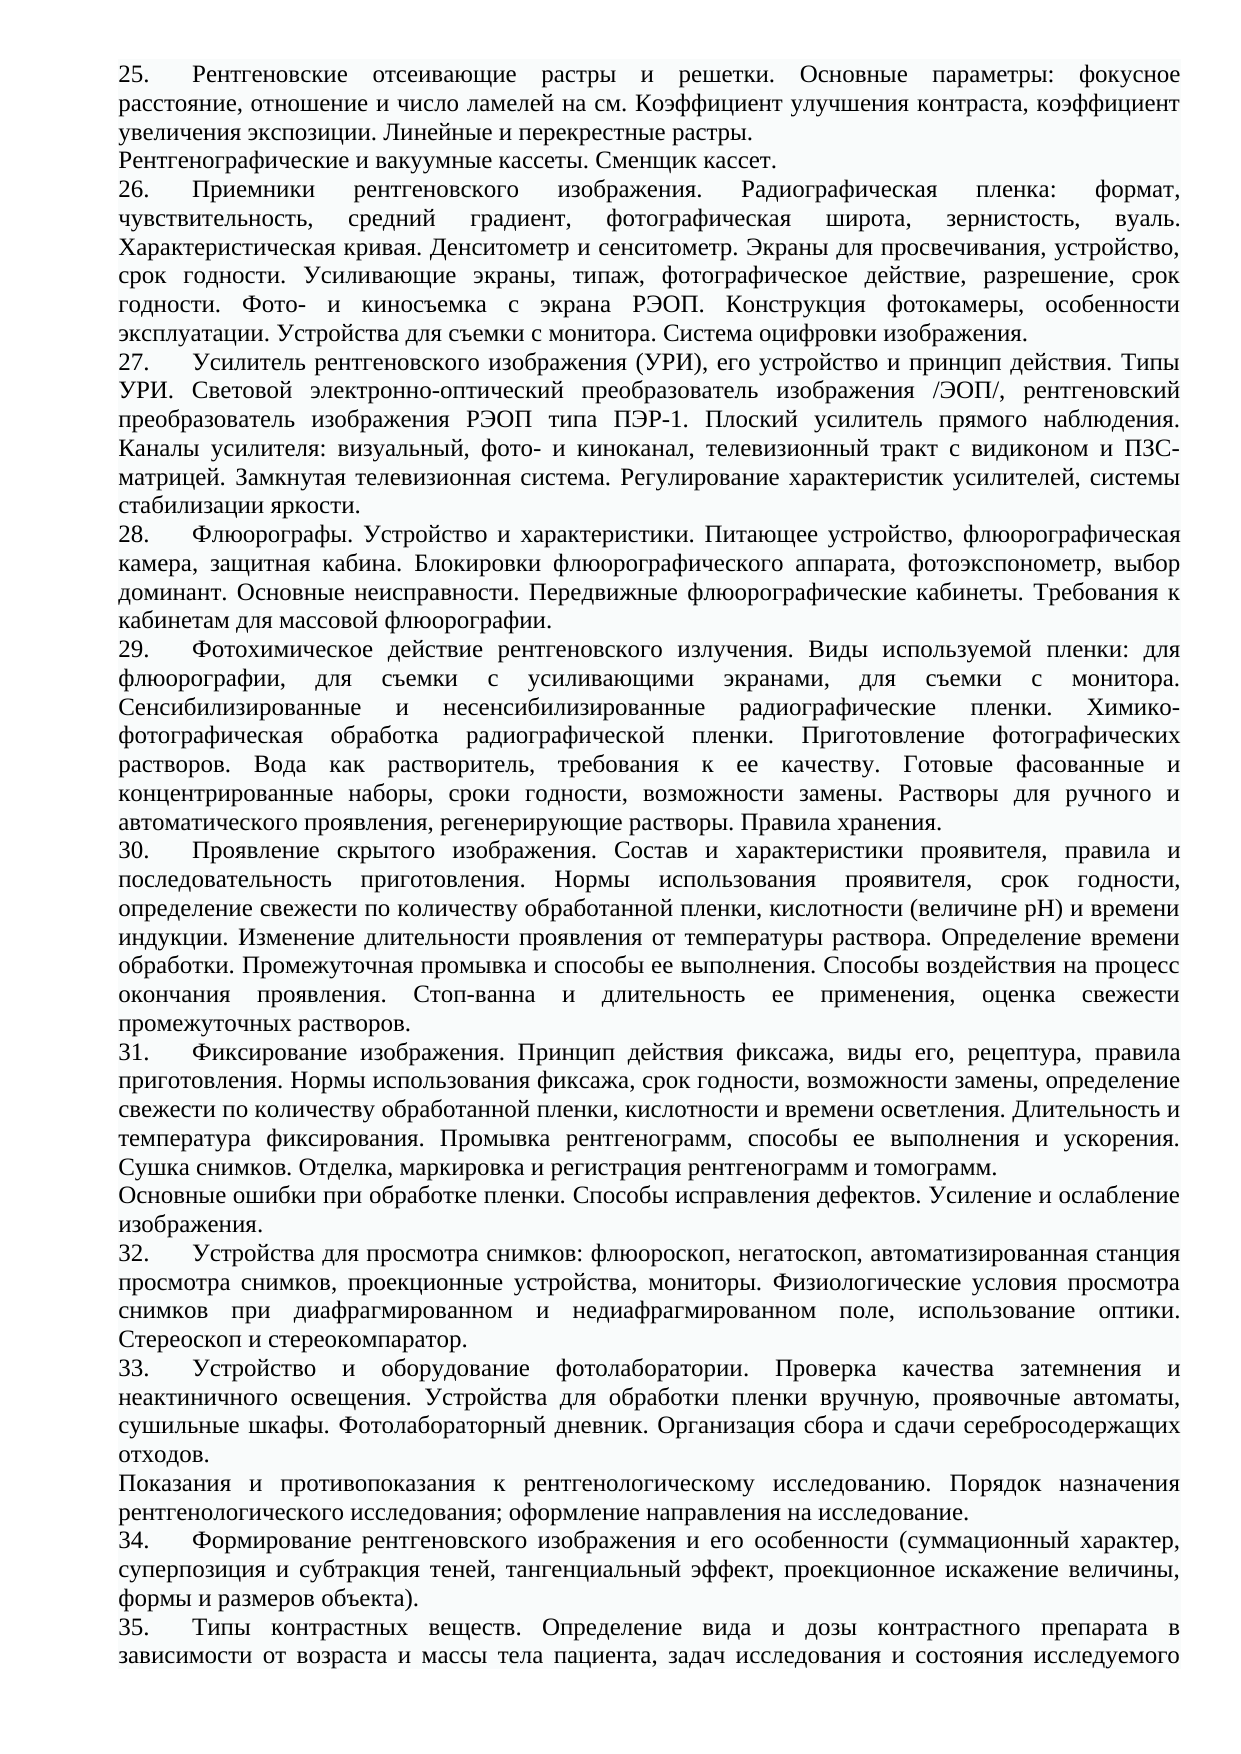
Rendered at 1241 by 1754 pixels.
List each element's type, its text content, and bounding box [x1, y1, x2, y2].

list Устройства для просмотра снимков: флюороскоп, негатоскоп, автоматизированная станция просмотра снимков, проекционные устройства, мониторы. Физиологические условия просмотра снимков при диафрагмированном и недиафрагмированном поле, использование оптики. Стереоскоп и стереокомпаратор. [118, 1238, 1181, 1353]
list Приемники рентгеновского изображения. Радиографическая пленка: формат, чувствительность, средний градиент, фотографическая широта, зернистость, вуаль. Характеристическая кривая. Денситометр и сенситометр. Экраны для просвечивания, устройство, срок годности. Усиливающие экраны, типаж, фотографическое действие, разрешение, срок годности. Фото- и киносъемка с экрана РЭОП. Конструкция фотокамеры, особенности эксплуатации. Устройства для съемки с монитора. Система оцифровки изображения. [118, 174, 1181, 347]
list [118, 1612, 1181, 1669]
text Основные ошибки при обработке пленки. Способы исправления дефектов. Усиление и ослабление изображения. [118, 1180, 1181, 1238]
list Флюорографы. Устройство и характеристики. Питающее устройство, флюорографическая камера, защитная кабина. Блокировки флюорографического аппарата, фотоэкспонометр, выбор доминант. Основные неисправности. Передвижные флюорографические кабинеты. Требования к кабинетам для массовой флюорографии. [118, 519, 1181, 634]
list Усилитель рентгеновского изображения (УРИ), его устройство и принцип действия. Типы УРИ. Световой электронно-оптический преобразователь изображения /ЭОП/, рентгеновский преобразователь изображения РЭОП типа ПЭР-1. Плоский усилитель прямого наблюдения. Каналы усилителя: визуальный, фото- и киноканал, телевизионный тракт с видиконом и ПЗС- матрицей. Замкнутая телевизионная система. Регулирование характеристик усилителей, системы стабилизации яркости. [118, 347, 1181, 519]
text Рентгенографические и вакуумные кассеты. Сменщик кассет. [118, 145, 1181, 174]
list Рентгеновские отсеивающие растры и решетки. Основные параметры: фокусное расстояние, отношение и число ламелей на см. Коэффициент улучшения контраста, коэффициент увеличения экспозиции. Линейные и перекрестные растры. [118, 59, 1181, 145]
list Проявление скрытого изображения. Состав и характеристики проявителя, правила и последовательность приготовления. Нормы использования проявителя, срок годности, определение свежести по количеству обработанной пленки, кислотности (величине рН) и времени индукции. Изменение длительности проявления от температуры раствора. Определение времени обработки. Промежуточная промывка и способы ее выполнения. Способы воздействия на процесс окончания проявления. Стоп-ванна и длительность ее применения, оценка свежести промежуточных растворов. [118, 835, 1181, 1037]
list Формирование рентгеновского изображения и его особенности (суммационный характер, суперпозиция и субтракция теней, тангенциальный эффект, проекционное искажение величины, формы и размеров объекта). [118, 1525, 1181, 1612]
list Устройство и оборудование фотолаборатории. Проверка качества затемнения и неактиничного освещения. Устройства для обработки пленки вручную, проявочные автоматы, сушильные шкафы. Фотолабораторный дневник. Организация сбора и сдачи серебросодержащих отходов. [118, 1353, 1181, 1468]
list Фотохимическое действие рентгеновского излучения. Виды используемой пленки: для флюорографии, для съемки с усиливающими экранами, для съемки с монитора. Сенсибилизированные и несенсибилизированные радиографические пленки. Химико-фотографическая обработка радиографической пленки. Приготовление фотографических растворов. Вода как растворитель, требования к ее качеству. Готовые фасованные и концентрированные наборы, сроки годности, возможности замены. Растворы для ручного и автоматического проявления, регенерирующие растворы. Правила хранения. [118, 634, 1181, 835]
text Показания и противопоказания к рентгенологическому исследованию. Порядок назначения рентгенологического исследования; оформление направления на исследование. [118, 1468, 1181, 1525]
list Фиксирование изображения. Принцип действия фиксажа, виды его, рецептура, правила приготовления. Нормы использования фиксажа, срок годности, возможности замены, определение свежести по количеству обработанной пленки, кислотности и времени осветления. Длительность и температура фиксирования. Промывка рентгенограмм, способы ее выполнения и ускорения. Сушка снимков. Отделка, маркировка и регистрация рентгенограмм и томограмм. [118, 1037, 1181, 1180]
